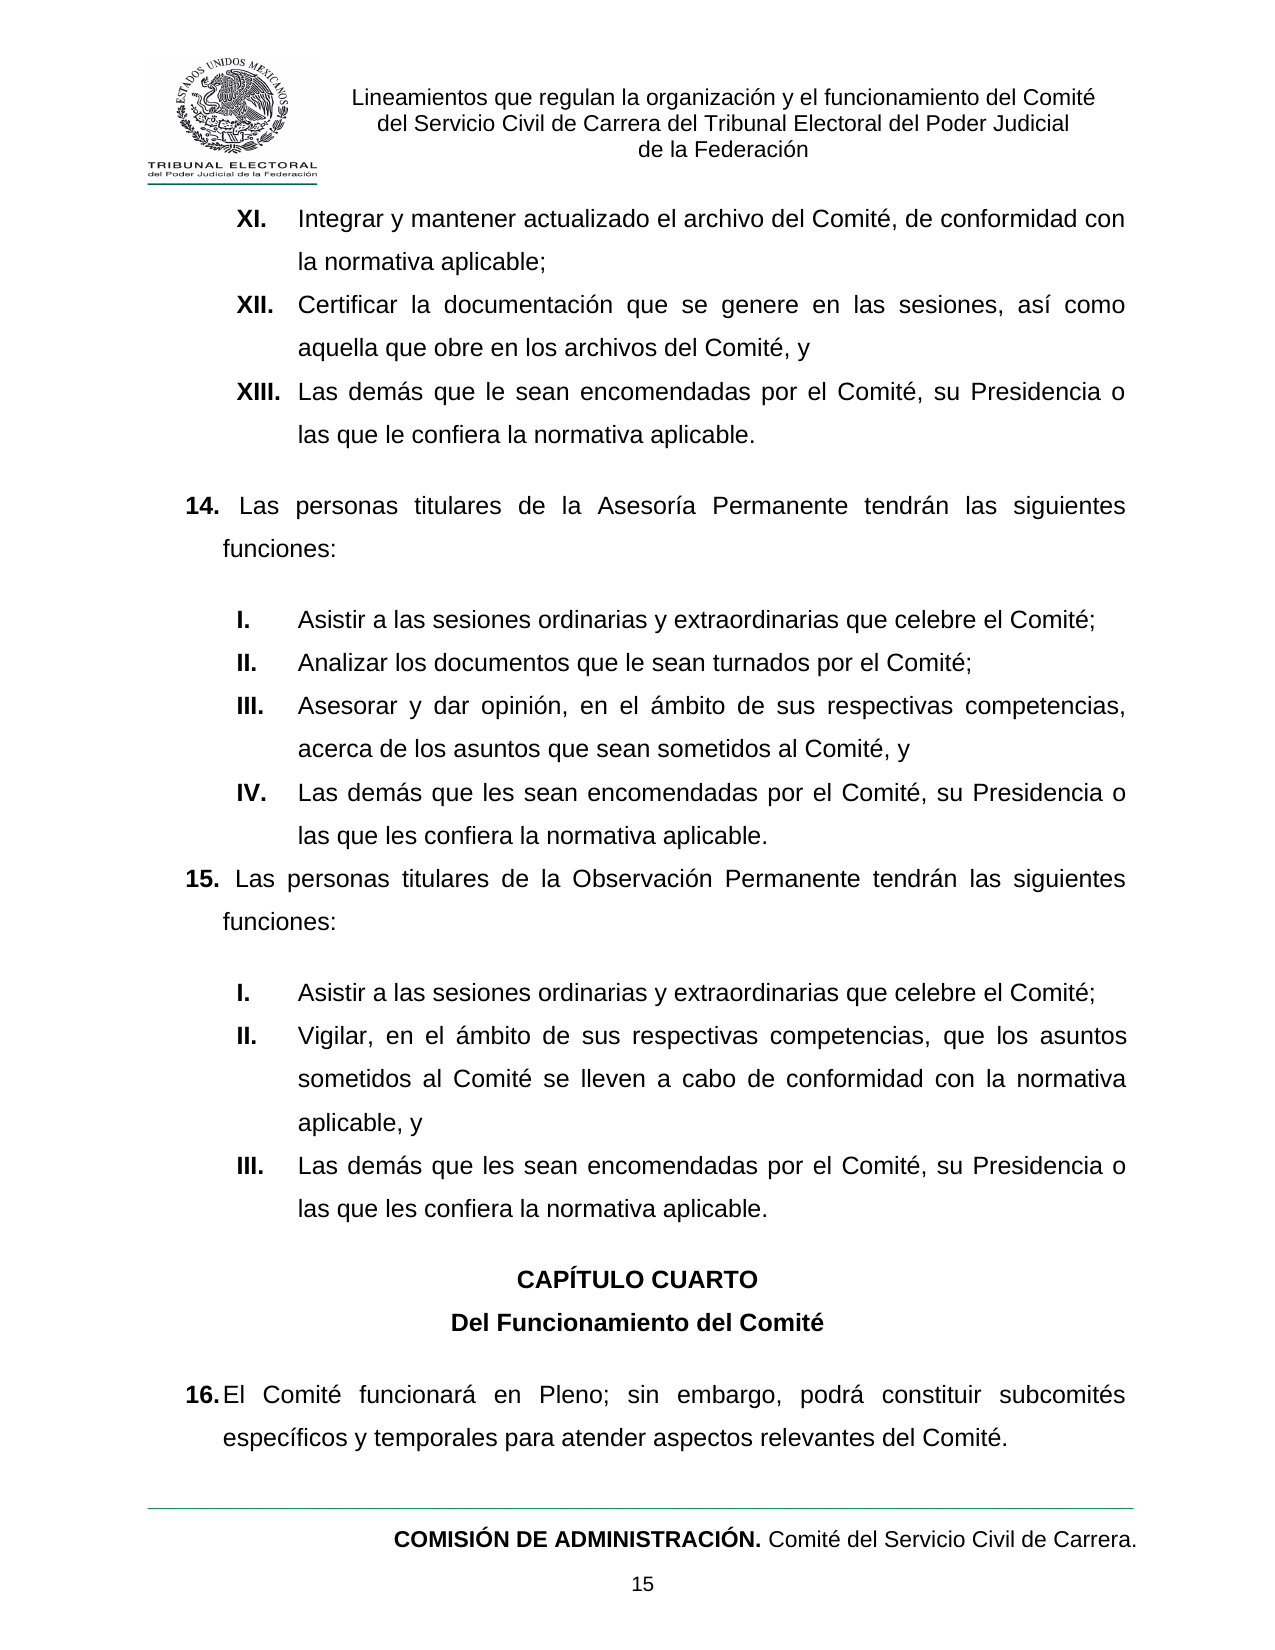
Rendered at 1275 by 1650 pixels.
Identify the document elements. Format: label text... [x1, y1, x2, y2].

list Las demás que le sean encomendadas por el Comité, su Presidencia o las que le confiera la normativa aplicable. [236, 377, 1127, 448]
list Vigilar, en el ámbito de sus respectivas competencias, que los asuntos sometidos al Comité se lleven a cabo de conformidad con la normativa aplicable, y [236, 1021, 1127, 1136]
text Del Funcionamiento del Comité [148, 1308, 1127, 1337]
list Analizar los documentos que le sean turnados por el Comité; [236, 648, 1127, 677]
picture [147, 58, 318, 185]
list El Comité funcionará en Pleno; sin embargo, podrá constituir subcomités específicos y temporales para atender aspectos relevantes del Comité. [185, 1380, 1127, 1452]
list Las personas titulares de la Asesoría Permanente tendrán las siguientes funciones: [185, 491, 1127, 563]
list Asesorar y dar opinión, en el ámbito de sus respectivas competencias, acerca de los asuntos que sean sometidos al Comité, y [236, 691, 1127, 763]
list Asistir a las sesiones ordinarias y extraordinarias que celebre el Comité; [236, 605, 1127, 634]
list Las personas titulares de la Observación Permanente tendrán las siguientes funciones: [185, 864, 1127, 936]
list Las demás que les sean encomendadas por el Comité, su Presidencia o las que les confiera la normativa aplicable. [236, 778, 1127, 849]
text CAPÍTULO CUARTO [148, 1265, 1127, 1294]
list Asistir a las sesiones ordinarias y extraordinarias que celebre el Comité; [236, 978, 1127, 1007]
list Las demás que les sean encomendadas por el Comité, su Presidencia o las que les confiera la normativa aplicable. [236, 1151, 1127, 1222]
list Certificar la documentación que se genere en las sesiones, así como aquella que obre en los archivos del Comité, y [236, 290, 1127, 362]
list Integrar y mantener actualizado el archivo del Comité, de conformidad con la normativa aplicable; [236, 204, 1127, 276]
